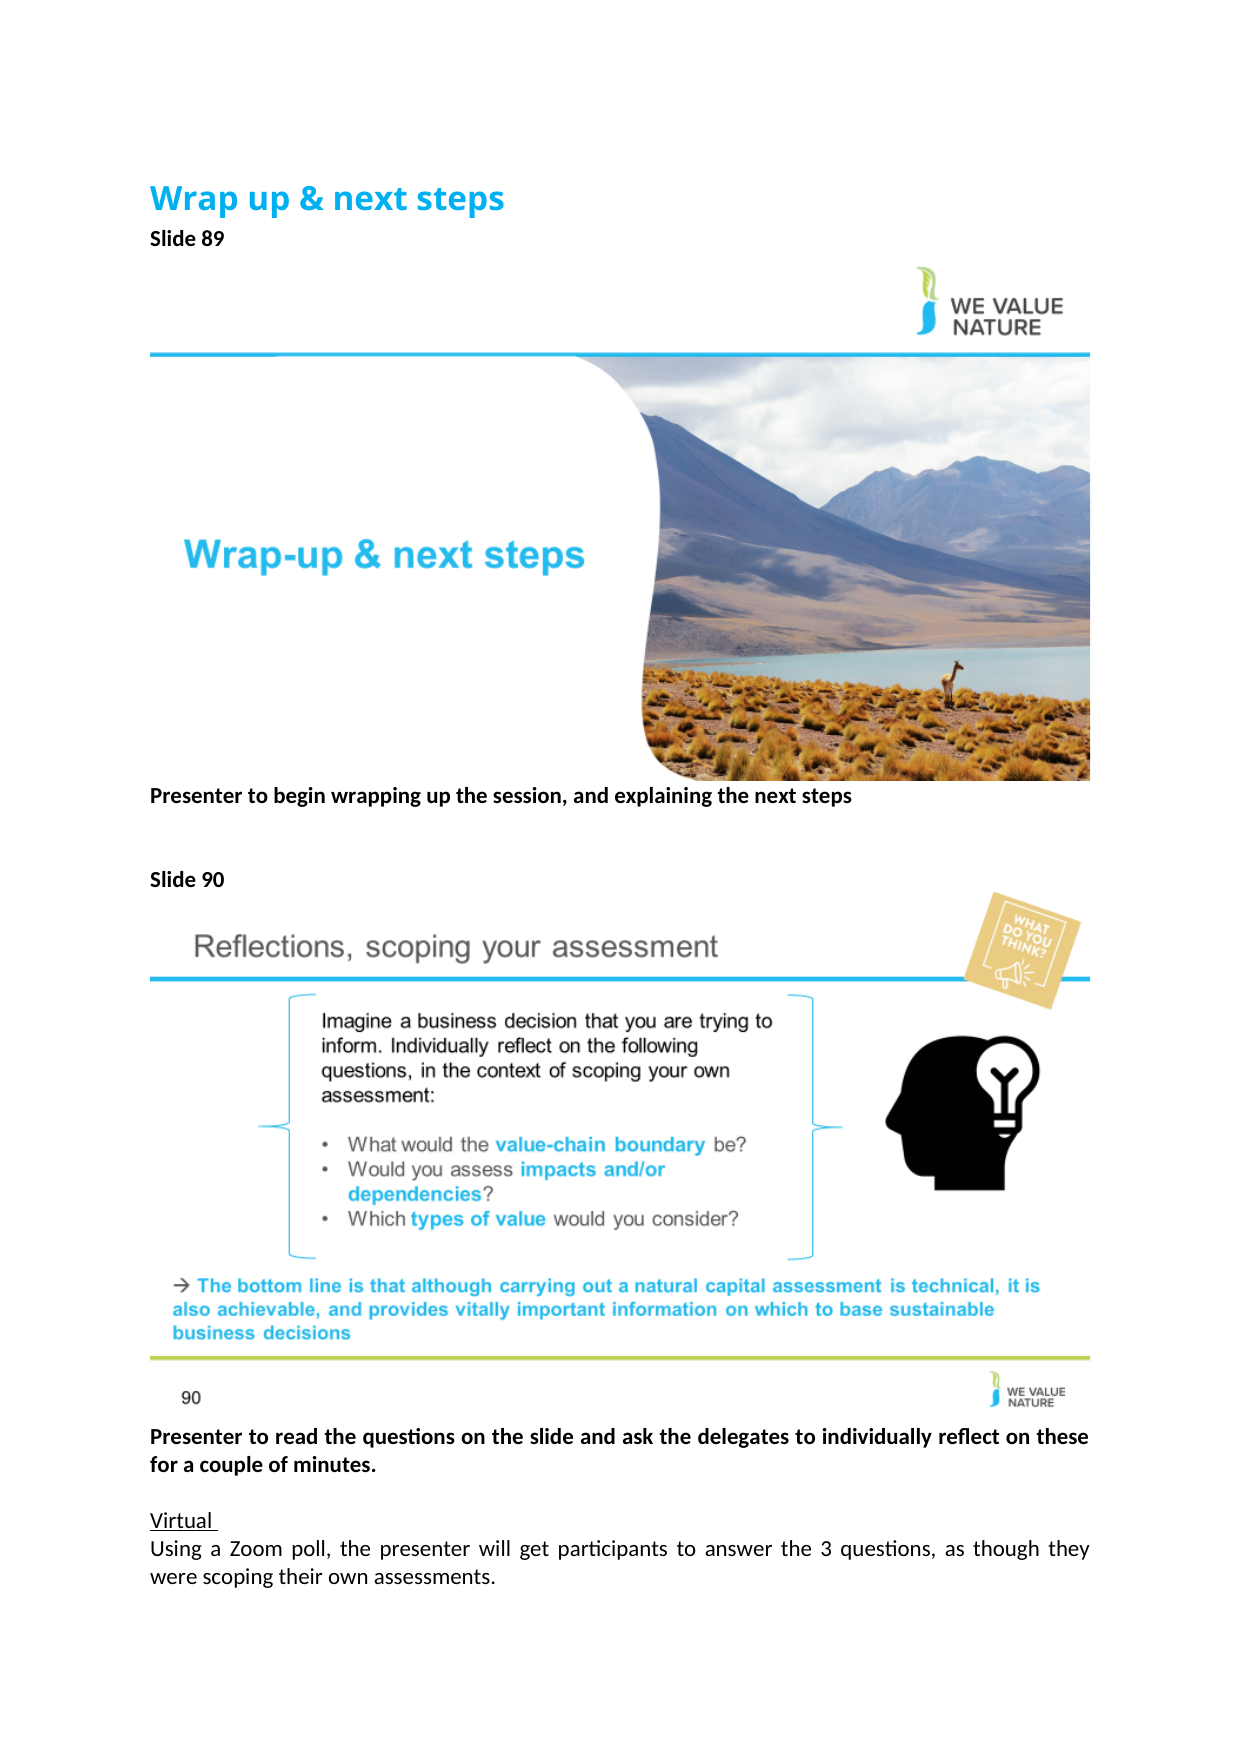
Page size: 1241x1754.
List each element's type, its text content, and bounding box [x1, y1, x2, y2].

text Using a Zoom poll, the presenter will get participants to answer the 3 questions, as though they were scoping their own assessments. [150, 1534, 1090, 1590]
picture [150, 892, 1091, 1422]
text Slide 90 [150, 865, 1090, 892]
subtitle Wrap up & next steps [150, 175, 1090, 220]
text Slide 89 [150, 224, 1090, 252]
text Presenter to begin wrapping up the session, and explaining the next steps [150, 781, 1090, 809]
picture [150, 252, 1091, 781]
text Presenter to read the questions on the slide and ask the delegates to individually reflect on these for a couple of minutes. [150, 1422, 1090, 1478]
text Virtual [150, 1506, 1090, 1534]
